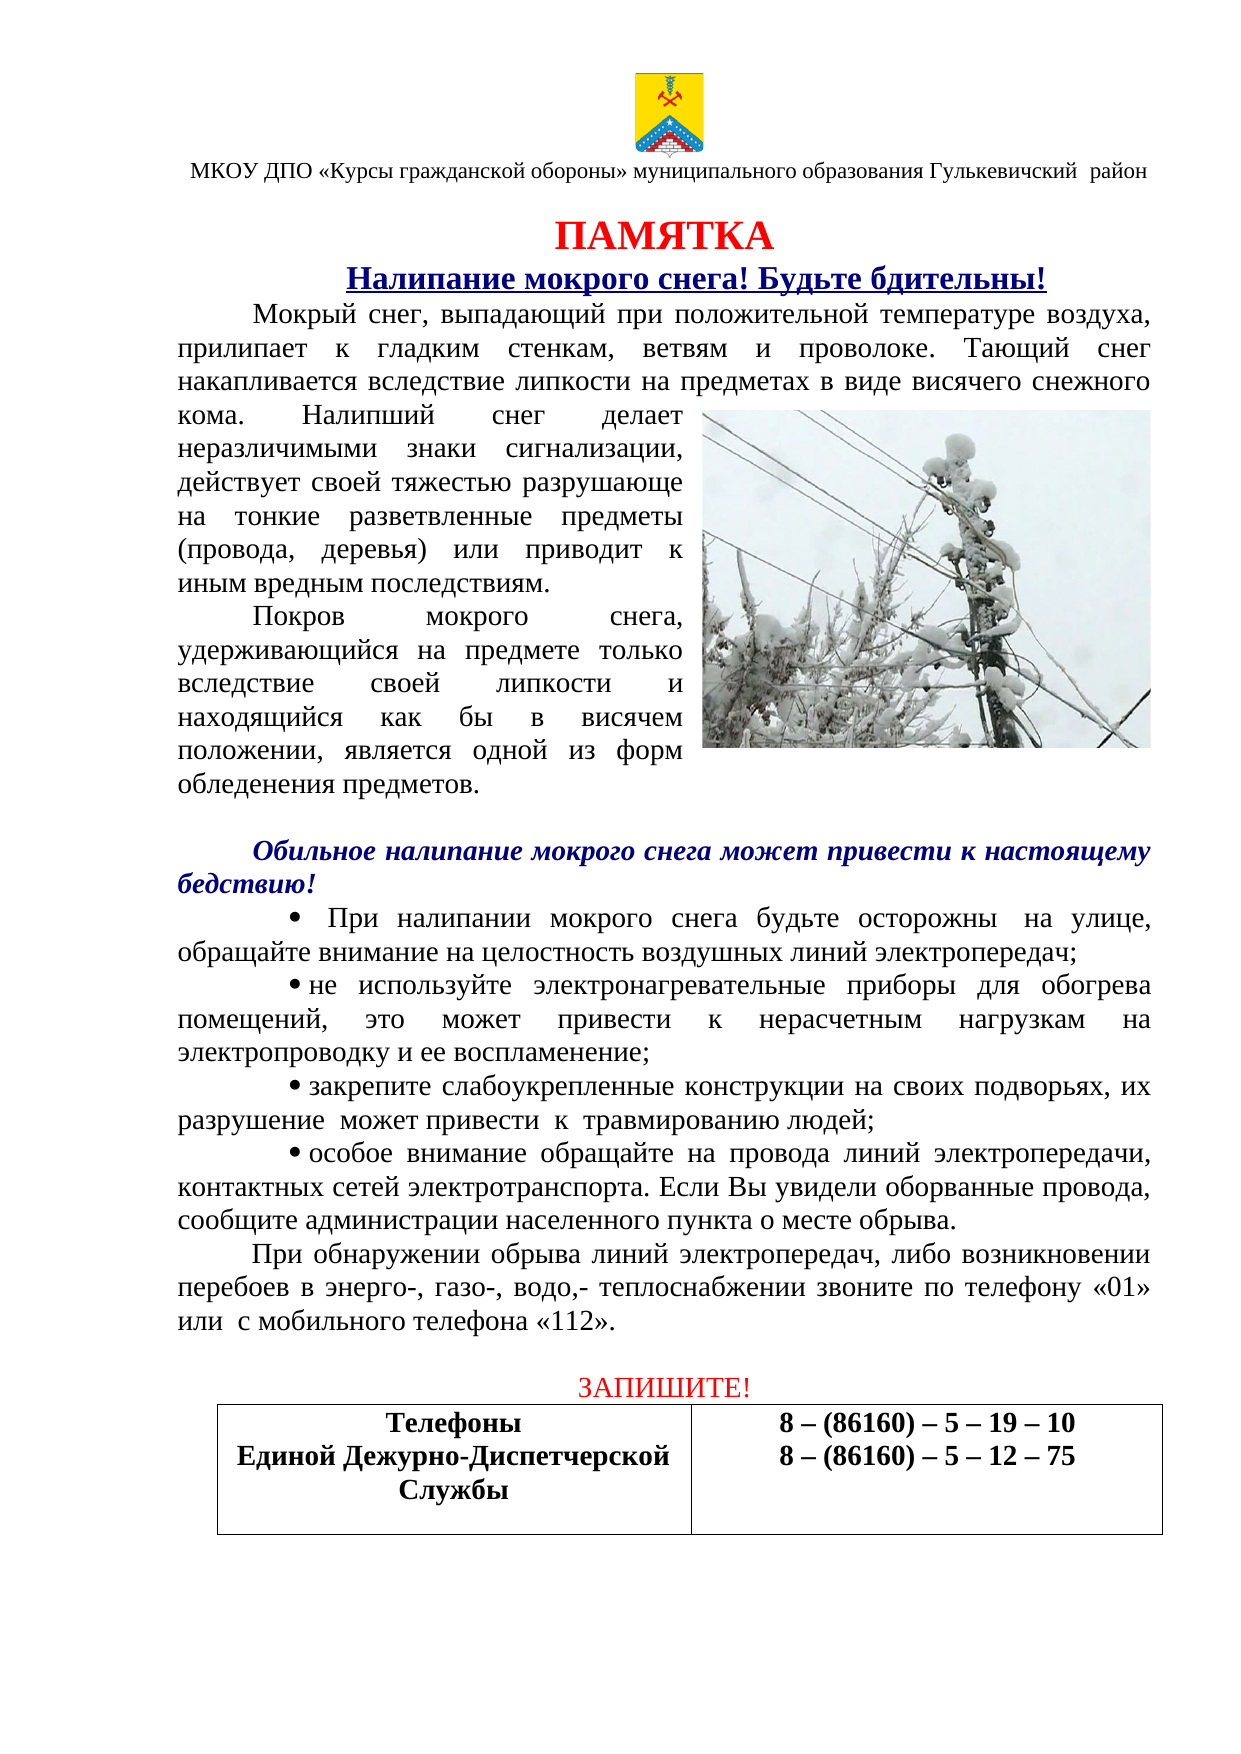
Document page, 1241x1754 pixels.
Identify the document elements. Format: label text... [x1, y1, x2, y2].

text Покров мокрого снега, удерживающийся на предмете только вследствие своей липкости и находящийся как бы в висячем положении, является одной из форм обледенения предметов. [177, 598, 1152, 799]
table_header 8 – (86160) – 5 – 19 – 10 8 – (86160) – 5 – 12 – 75 [692, 1405, 1162, 1534]
text Обильное налипание мокрого снега может привести к настоящему бедствию! [177, 833, 1152, 900]
picture [635, 73, 704, 142]
picture [702, 410, 1151, 748]
table_header Телефоны Единой Дежурно-Диспетчерской Службы [218, 1405, 691, 1534]
picture [635, 130, 704, 158]
text ЗАПИШИТЕ! [177, 1370, 1152, 1404]
text Налипание мокрого снега! Будьте бдительны! [177, 258, 1152, 296]
text При обнаружении обрыва линий электропередач, либо возникновении перебоев в энерго-, газо-, водо,- теплоснабжении звоните по телефону «01» или с мобильного телефона «112». [177, 1236, 1152, 1337]
list При налипании мокрого снега будьте осторожны на улице, обращайте внимание на целостность воздушных линий электропередач; [177, 900, 1152, 967]
text Мокрый снег, выпадающий при положительной температуре воздуха, прилипает к гладким стенкам, ветвям и проволоке. Тающий снег накапливается вследствие липкости на предметах в виде висячего снежного кома. Налипший снег делает неразличимыми знаки сигнализации, действует своей тяжестью разрушающе на тонкие разветвленные предметы (провода, деревья) или приводит к иным вредным последствиям. [177, 296, 1152, 598]
list особое внимание обращайте на провода линий электропередачи, контактных сетей электротранспорта. Если Вы увидели оборванные провода, сообщите администрации населенного пункта о месте обрыва. [177, 1135, 1152, 1236]
list закрепите слабоукрепленные конструкции на своих подворьях, их разрушение может привести к травмированию людей; [177, 1068, 1152, 1135]
text МКОУ ДПО «Курсы гражданской обороны» муниципального образования Гулькевичский район [177, 157, 1152, 184]
list не используйте электронагревательные приборы для обогрева помещений, это может привести к нерасчетным нагрузкам на электропроводку и ее воспламенение; [177, 967, 1152, 1068]
text ПАМЯТКА [177, 210, 1152, 258]
